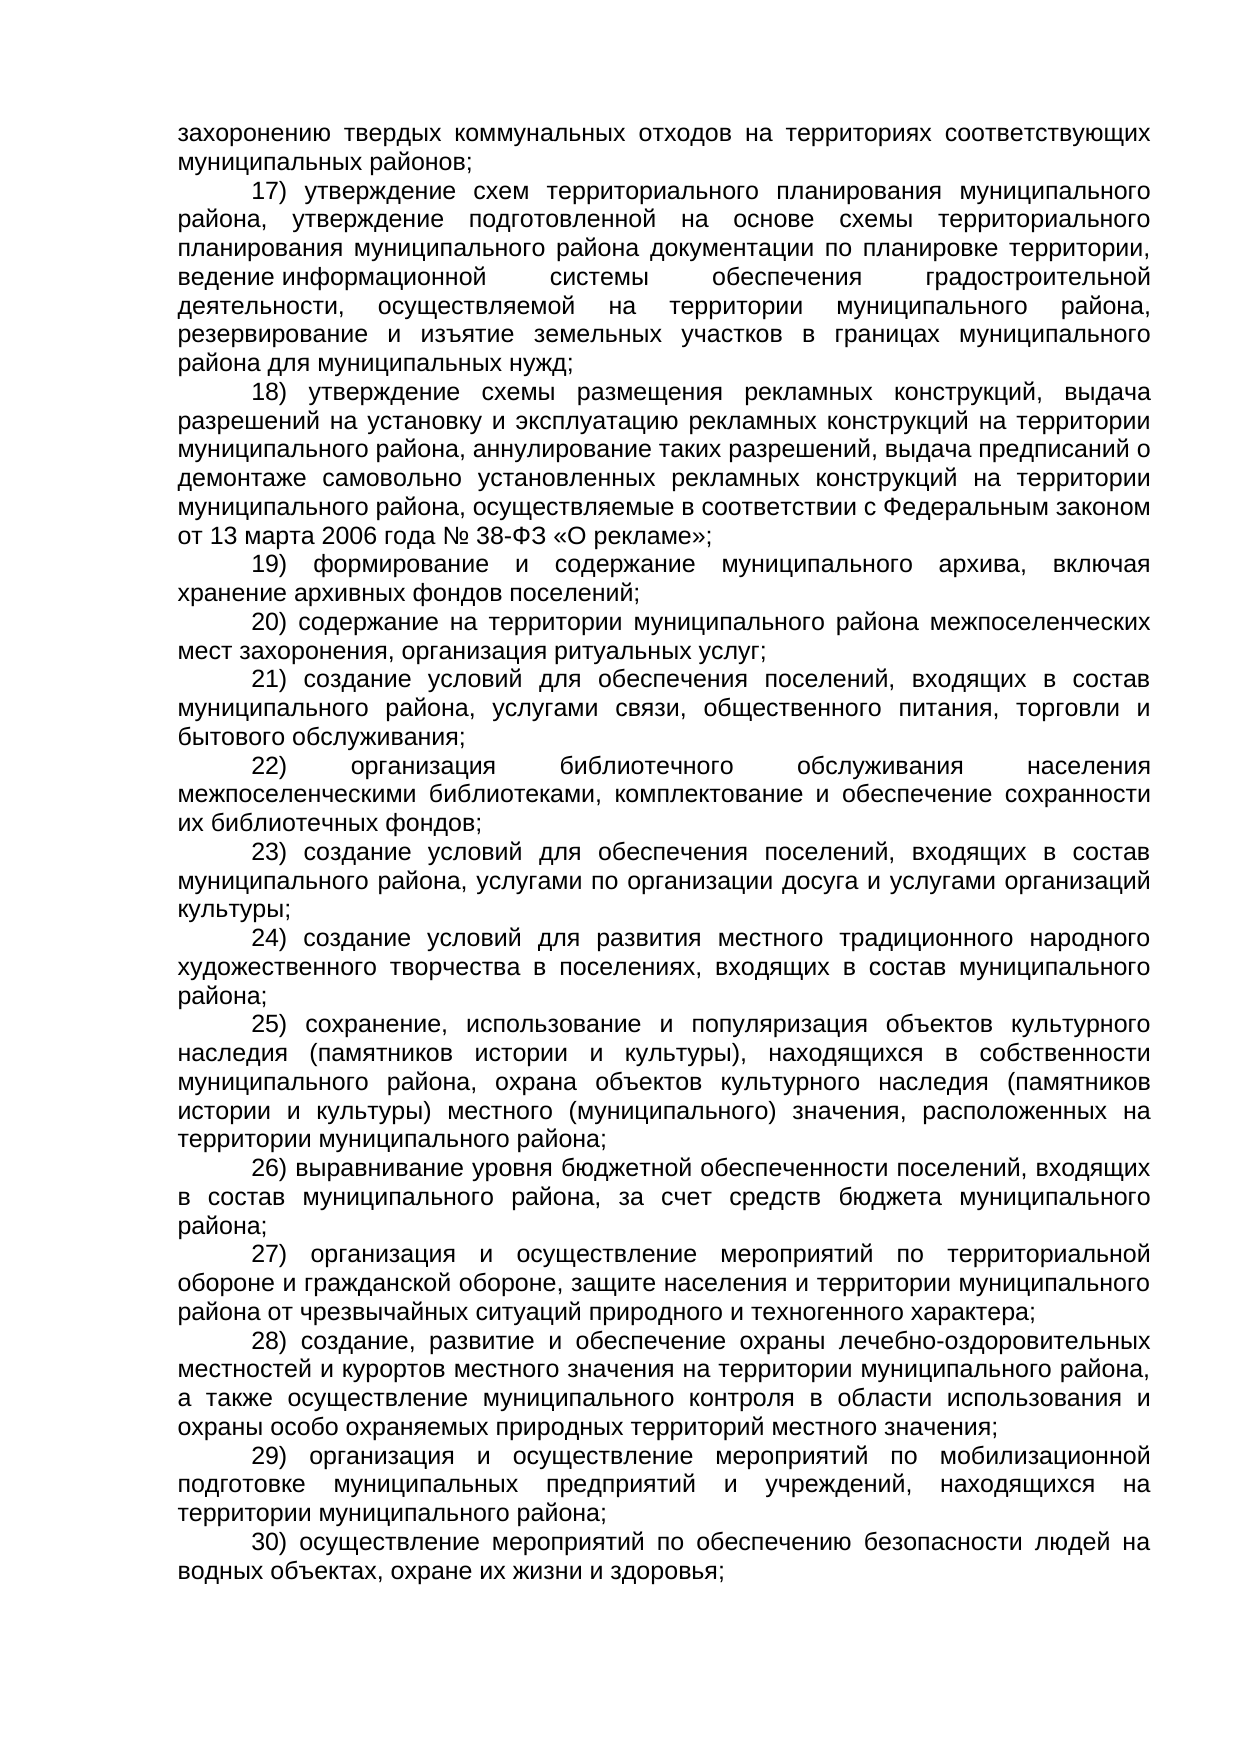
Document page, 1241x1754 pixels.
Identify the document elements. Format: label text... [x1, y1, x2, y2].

text 22) организация библиотечного обслуживания населения межпоселенческими библиотеками, комплектование и обеспечение сохранности их библиотечных фондов; [177, 751, 1152, 837]
text 28) создание, развитие и обеспечение охраны лечебно-оздоровительных местностей и курортов местного значения на территории муниципального района, а также осуществление муниципального контроля в области использования и охраны особо охраняемых природных территорий местного значения; [177, 1326, 1152, 1441]
text 27) организация и осуществление мероприятий по территориальной обороне и гражданской обороне, защите населения и территории муниципального района от чрезвычайных ситуаций природного и техногенного характера; [177, 1239, 1152, 1326]
text 20) содержание на территории муниципального района межпоселенческих мест захоронения, организация ритуальных услуг; [177, 607, 1152, 664]
text 26) выравнивание уровня бюджетной обеспеченности поселений, входящих в состав муниципального района, за счет средств бюджета муниципального района; [177, 1153, 1152, 1239]
text 29) организация и осуществление мероприятий по мобилизационной подготовке муниципальных предприятий и учреждений, находящихся на территории муниципального района; [177, 1441, 1152, 1527]
text 19) формирование и содержание муниципального архива, включая хранение архивных фондов поселений; [177, 549, 1152, 607]
text 21) создание условий для обеспечения поселений, входящих в состав муниципального района, услугами связи, общественного питания, торговли и бытового обслуживания; [177, 664, 1152, 751]
text 25) сохранение, использование и популяризация объектов культурного наследия (памятников истории и культуры), находящихся в собственности муниципального района, охрана объектов культурного наследия (памятников истории и культуры) местного (муниципального) значения, расположенных на территории муниципального района; [177, 1009, 1152, 1153]
text 30) осуществление мероприятий по обеспечению безопасности людей на водных объектах, охране их жизни и здоровья; [177, 1527, 1152, 1584]
text 18) утверждение схемы размещения рекламных конструкций, выдача разрешений на установку и эксплуатацию рекламных конструкций на территории муниципального района, аннулирование таких разрешений, выдача предписаний о демонтаже самовольно установленных рекламных конструкций на территории муниципального района, осуществляемые в соответствии с Федеральным законом от 13 марта 2006 года № 38-ФЗ «О рекламе»; [177, 377, 1152, 549]
text 17) утверждение схем территориального планирования муниципального района, утверждение подготовленной на основе схемы территориального планирования муниципального района документации по планировке территории, ведение информационной системы обеспечения градостроительной деятельности, осуществляемой на территории муниципального района, резервирование и изъятие земельных участков в границах муниципального района для муниципальных нужд; [177, 176, 1152, 377]
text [177, 118, 1152, 176]
text 23) создание условий для обеспечения поселений, входящих в состав муниципального района, услугами по организации досуга и услугами организаций культуры; [177, 837, 1152, 923]
text 24) создание условий для развития местного традиционного народного художественного творчества в поселениях, входящих в состав муниципального района; [177, 923, 1152, 1009]
